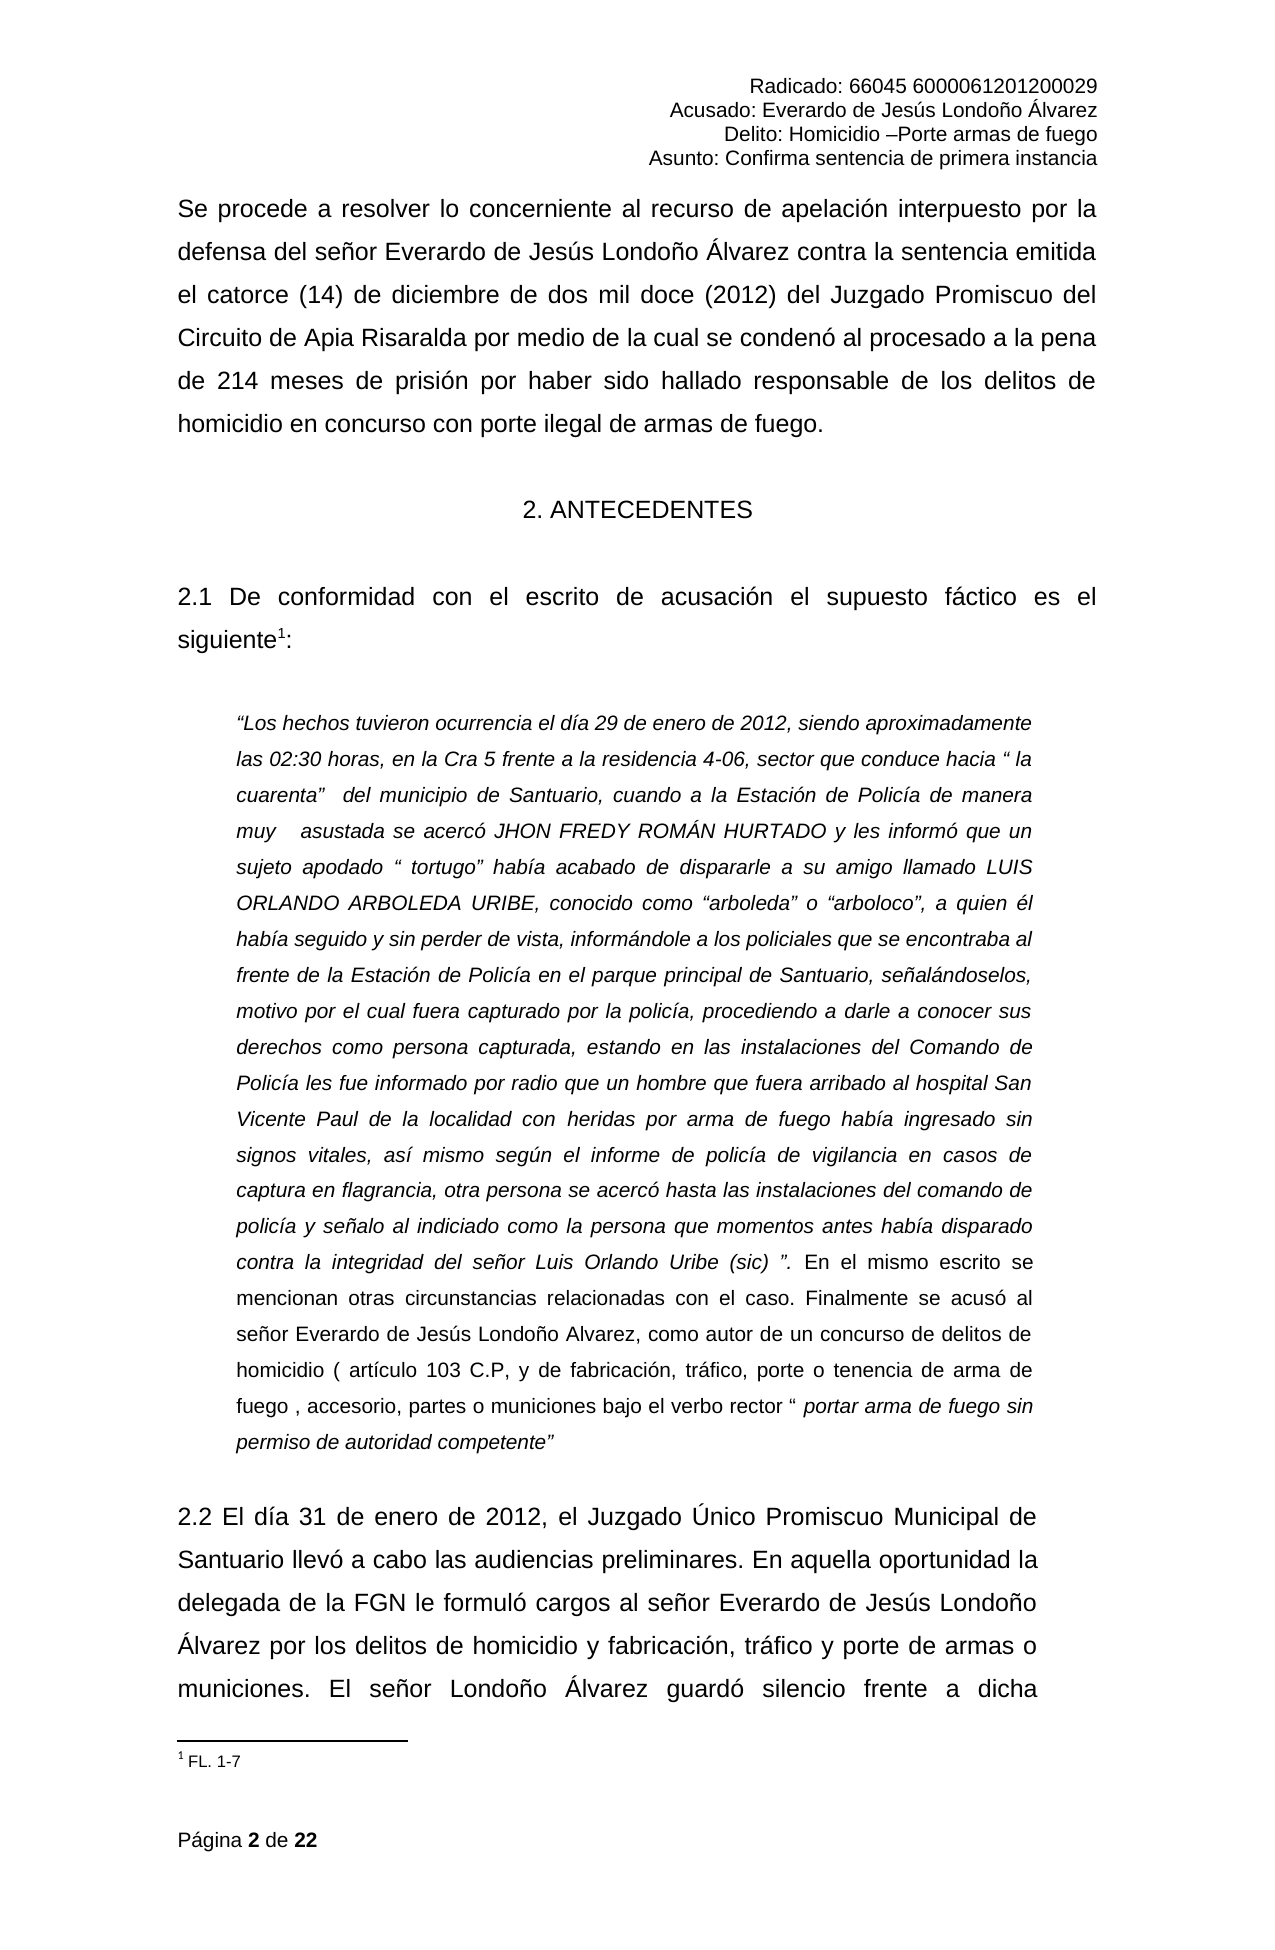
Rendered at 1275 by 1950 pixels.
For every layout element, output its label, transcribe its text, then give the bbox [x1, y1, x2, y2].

text 2. ANTECEDENTES [177, 496, 1098, 524]
text Se procede a resolver lo concerniente al recurso de apelación interpuesto por la defensa del señor Everardo de Jesús Londoño Álvarez contra la sentencia emitida el catorce (14) de diciembre de dos mil doce (2012) del Juzgado Promiscuo del Circuito de Apia Risaralda por medio de la cual se condenó al procesado a la pena de 214 meses de prisión por haber sido hallado responsable de los delitos de homicidio en concurso con porte ilegal de armas de fuego. [177, 194, 1098, 438]
text 2.1 De conformidad con el escrito de acusación el supuesto fáctico es el siguiente: [177, 582, 1098, 654]
text “Los hechos tuvieron ocurrencia el día 29 de enero de 2012, siendo aproximadamente las 02:30 horas, en la Cra 5 frente a la residencia 4-06, sector que conduce hacia “ la cuarenta” del municipio de Santuario, cuando a la Estación de Policía de manera muy asustada se acercó JHON FREDY ROMÁN HURTADO y les informó que un sujeto apodado “ tortugo” había acabado de dispararle a su amigo llamado LUIS ORLANDO ARBOLEDA URIBE, conocido como “arboleda” o “arboloco”, a quien él había seguido y sin perder de vista, informándole a los policiales que se encontraba al frente de la Estación de Policía en el parque principal de Santuario, señalándoselos, motivo por el cual fuera capturado por la policía, procediendo a darle a conocer sus derechos como persona capturada, estando en las instalaciones del Comando de Policía les fue informado por radio que un hombre que fuera arribado al hospital San Vicente Paul de la localidad con heridas por arma de fuego había ingresado sin signos vitales, así mismo según el informe de policía de vigilancia en casos de captura en flagrancia, otra persona se acercó hasta las instalaciones del comando de policía y señalo al indiciado como la persona que momentos antes había disparado contra la integridad del señor Luis Orlando Uribe (sic) ”. En el mismo escrito se mencionan otras circunstancias relacionadas con el caso. Finalmente se acusó al señor Everardo de Jesús Londoño Alvarez, como autor de un concurso de delitos de homicidio ( artículo 103 C.P, y de fabricación, tráfico, porte o tenencia de arma de fuego , accesorio, partes o municiones bajo el verbo rector “ portar arma de fuego sin permiso de autoridad competente” [236, 711, 1034, 1454]
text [177, 1502, 1039, 1703]
